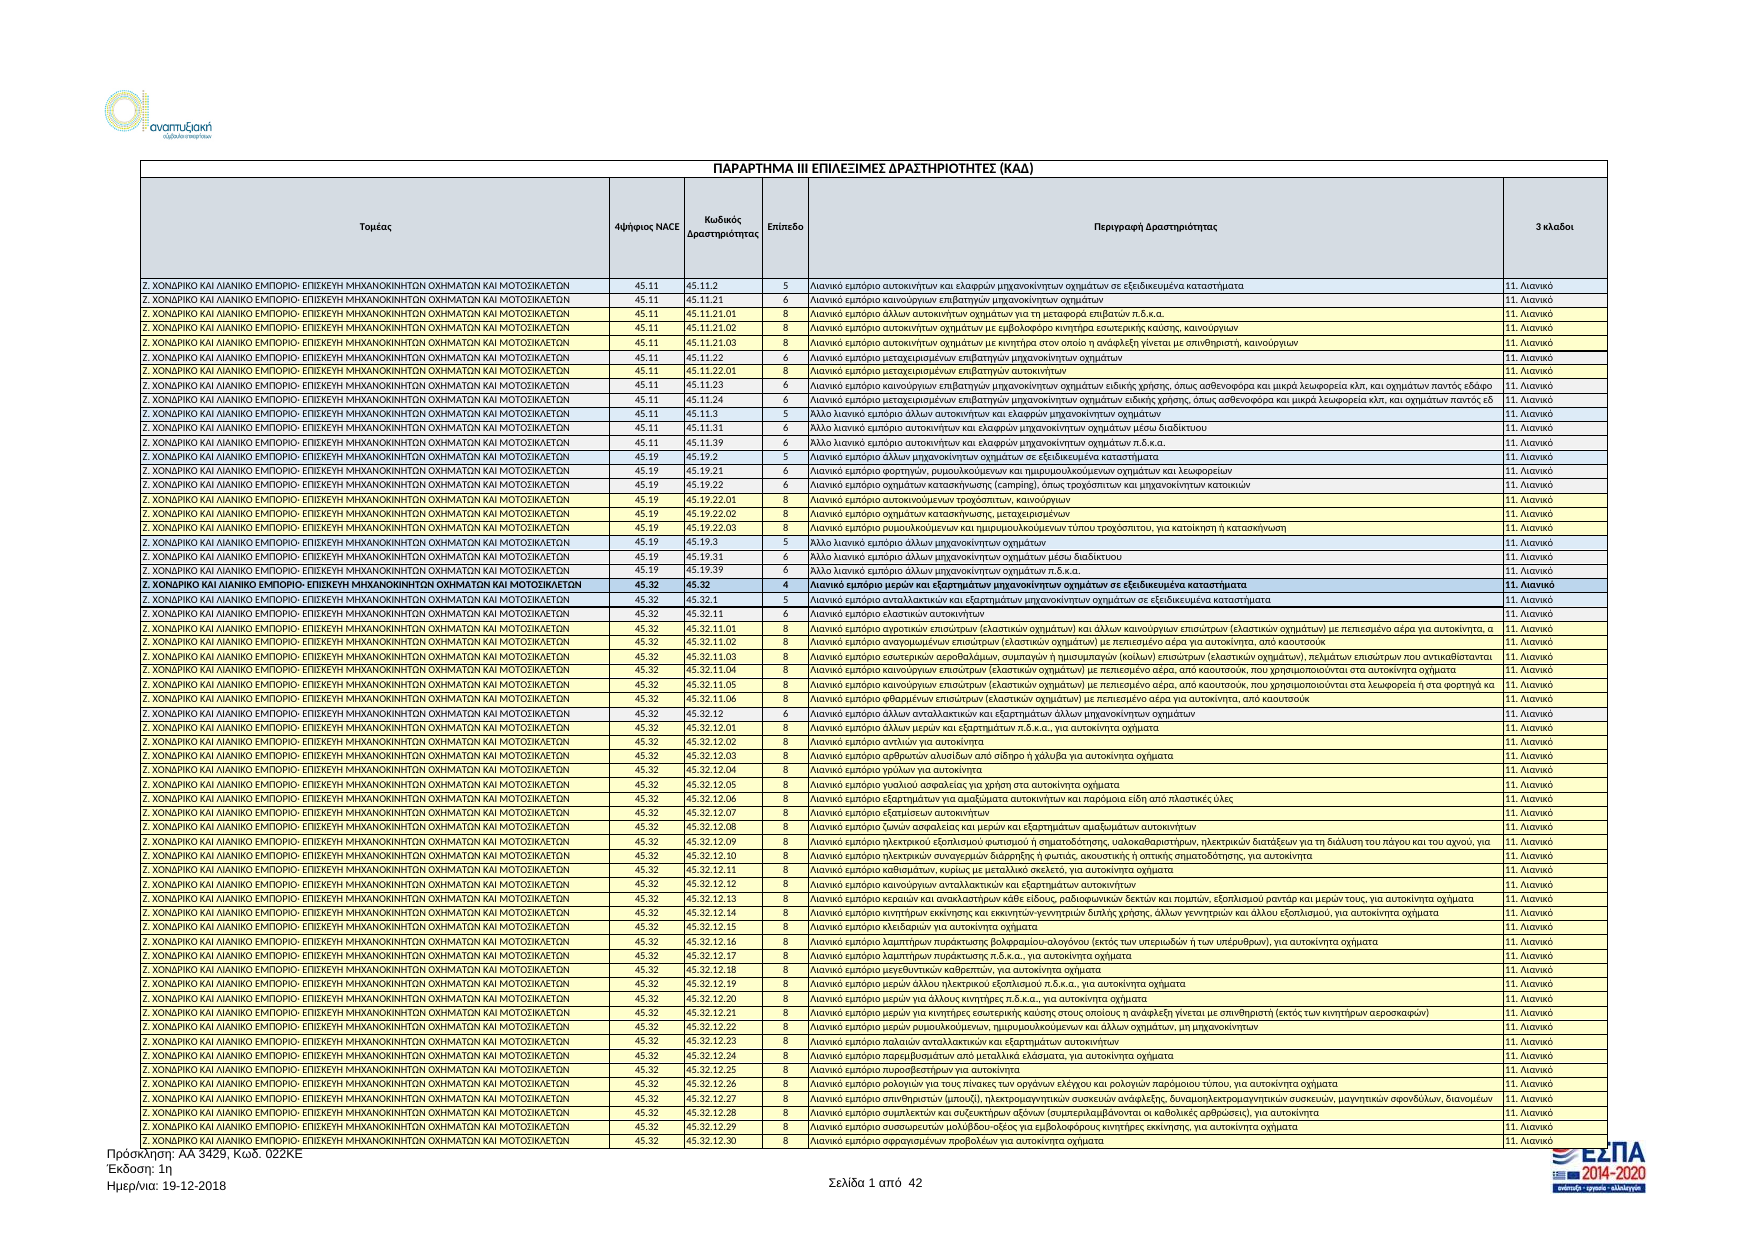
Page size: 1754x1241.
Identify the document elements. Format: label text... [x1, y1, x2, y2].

table_cell 45.32.12.13 [685, 893, 762, 906]
table_cell 11. Λιανικό [1504, 336, 1607, 350]
table_cell 45.11 [610, 336, 684, 350]
table_cell 45.32 [610, 679, 684, 692]
table_cell Ζ. ΧΟΝΔΡΙΚΟ ΚΑΙ ΛΙΑΝΙΚΟ ΕΜΠΟΡΙΟ· ΕΠΙΣΚΕΥΗ ΜΗΧΑΝΟΚΙΝΗΤΩΝ ΟΧΗΜΑΤΩΝ ΚΑΙ ΜΟΤΟΣΙΚΛΕΤΩΝ [141, 394, 609, 407]
table_cell 8 [763, 950, 808, 963]
table_cell 8 [763, 864, 808, 877]
table_cell 45.32 [610, 722, 684, 735]
table_cell 45.32 [610, 1035, 684, 1048]
table_cell Λιανικό εμπόριο μεταχειρισμένων επιβατηγών μηχανοκίνητων οχημάτων ειδικής χρήσης, όπως ασθενοφόρα και μικρά λεωφορεία κλπ, και οχημάτων παντός εδ [809, 394, 1503, 407]
table_cell Ζ. ΧΟΝΔΡΙΚΟ ΚΑΙ ΛΙΑΝΙΚΟ ΕΜΠΟΡΙΟ· ΕΠΙΣΚΕΥΗ ΜΗΧΑΝΟΚΙΝΗΤΩΝ ΟΧΗΜΑΤΩΝ ΚΑΙ ΜΟΤΟΣΙΚΛΕΤΩΝ [141, 1092, 609, 1106]
table_cell 45.32.12.16 [685, 935, 762, 949]
table_cell 11. Λιανικό [1504, 479, 1607, 493]
table_cell 45.19 [610, 494, 684, 507]
table_cell Λιανικό εμπόριο καινούργιων επιβατηγών μηχανοκίνητων οχημάτων ειδικής χρήσης, όπως ασθενοφόρα και μικρά λεωφορεία κλπ, και οχημάτων παντός εδάφο [809, 379, 1503, 393]
table_cell Λιανικό εμπόριο γυαλιού ασφαλείας για χρήση στα αυτοκίνητα οχήματα [809, 778, 1503, 792]
table_cell 45.32.12.05 [685, 778, 762, 792]
table_cell Λιανικό εμπόριο ηλεκτρικών συναγερμών διάρρηξης ή φωτιάς, ακουστικής ή οπτικής σηματοδότησης, για αυτοκίνητα [809, 850, 1503, 863]
table_cell 11. Λιανικό [1504, 522, 1607, 535]
table_cell Ζ. ΧΟΝΔΡΙΚΟ ΚΑΙ ΛΙΑΝΙΚΟ ΕΜΠΟΡΙΟ· ΕΠΙΣΚΕΥΗ ΜΗΧΑΝΟΚΙΝΗΤΩΝ ΟΧΗΜΑΤΩΝ ΚΑΙ ΜΟΤΟΣΙΚΛΕΤΩΝ [141, 1035, 609, 1048]
table_cell 45.32 [610, 622, 684, 635]
table_cell Ζ. ΧΟΝΔΡΙΚΟ ΚΑΙ ΛΙΑΝΙΚΟ ΕΜΠΟΡΙΟ· ΕΠΙΣΚΕΥΗ ΜΗΧΑΝΟΚΙΝΗΤΩΝ ΟΧΗΜΑΤΩΝ ΚΑΙ ΜΟΤΟΣΙΚΛΕΤΩΝ [141, 850, 609, 863]
table_cell 11. Λιανικό [1504, 821, 1607, 834]
table_cell 6 [763, 294, 808, 307]
table_cell Ζ. ΧΟΝΔΡΙΚΟ ΚΑΙ ΛΙΑΝΙΚΟ ΕΜΠΟΡΙΟ· ΕΠΙΣΚΕΥΗ ΜΗΧΑΝΟΚΙΝΗΤΩΝ ΟΧΗΜΑΤΩΝ ΚΑΙ ΜΟΤΟΣΙΚΛΕΤΩΝ [141, 878, 609, 892]
table_cell 45.32.12.30 [685, 1135, 762, 1148]
table_cell 45.32 [610, 750, 684, 763]
table_cell Λιανικό εμπόριο ελαστικών αυτοκινήτων [809, 608, 1503, 621]
table_cell Λιανικό εμπόριο ηλεκτρικού εξοπλισμού φωτισμού ή σηματοδότησης, υαλοκαθαριστήρων, ηλεκτρικών διατάξεων για τη διάλυση του πάγου και του αχνού, για [809, 835, 1503, 849]
table_cell Ζ. ΧΟΝΔΡΙΚΟ ΚΑΙ ΛΙΑΝΙΚΟ ΕΜΠΟΡΙΟ· ΕΠΙΣΚΕΥΗ ΜΗΧΑΝΟΚΙΝΗΤΩΝ ΟΧΗΜΑΤΩΝ ΚΑΙ ΜΟΤΟΣΙΚΛΕΤΩΝ [141, 893, 609, 906]
table_cell Ζ. ΧΟΝΔΡΙΚΟ ΚΑΙ ΛΙΑΝΙΚΟ ΕΜΠΟΡΙΟ· ΕΠΙΣΚΕΥΗ ΜΗΧΑΝΟΚΙΝΗΤΩΝ ΟΧΗΜΑΤΩΝ ΚΑΙ ΜΟΤΟΣΙΚΛΕΤΩΝ [141, 636, 609, 649]
table_cell 11. Λιανικό [1504, 394, 1607, 407]
table_cell 45.32.11 [685, 608, 762, 621]
table_cell 45.19 [610, 522, 684, 535]
table_cell 45.19.22.03 [685, 522, 762, 535]
table_cell Άλλο λιανικό εμπόριο αυτοκινήτων και ελαφρών μηχανοκίνητων οχημάτων μέσω διαδίκτυου [809, 422, 1503, 435]
table_cell 11. Λιανικό [1504, 807, 1607, 820]
table_cell 6 [763, 465, 808, 478]
table_cell 11. Λιανικό [1504, 1064, 1607, 1077]
table_cell 11. Λιανικό [1504, 950, 1607, 963]
table_cell 8 [763, 679, 808, 692]
table_cell 11. Λιανικό [1504, 679, 1607, 692]
table_cell Ζ. ΧΟΝΔΡΙΚΟ ΚΑΙ ΛΙΑΝΙΚΟ ΕΜΠΟΡΙΟ· ΕΠΙΣΚΕΥΗ ΜΗΧΑΝΟΚΙΝΗΤΩΝ ΟΧΗΜΑΤΩΝ ΚΑΙ ΜΟΤΟΣΙΚΛΕΤΩΝ [141, 736, 609, 749]
table_cell 11. Λιανικό [1504, 294, 1607, 307]
table_cell 8 [763, 907, 808, 920]
table_cell 8 [763, 850, 808, 863]
table_cell Ζ. ΧΟΝΔΡΙΚΟ ΚΑΙ ΛΙΑΝΙΚΟ ΕΜΠΟΡΙΟ· ΕΠΙΣΚΕΥΗ ΜΗΧΑΝΟΚΙΝΗΤΩΝ ΟΧΗΜΑΤΩΝ ΚΑΙ ΜΟΤΟΣΙΚΛΕΤΩΝ [141, 693, 609, 707]
table_cell Λιανικό εμπόριο ρολογιών για τους πίνακες των οργάνων ελέγχου και ρολογιών παρόμοιου τύπου, για αυτοκίνητα οχήματα [809, 1078, 1503, 1091]
table_cell 8 [763, 935, 808, 949]
table_cell 8 [763, 1021, 808, 1034]
table_cell Λιανικό εμπόριο φορτηγών, ρυμουλκούμενων και ημιρυμουλκούμενων οχημάτων και λεωφορείων [809, 465, 1503, 478]
table_cell 5 [763, 593, 808, 606]
table_cell 45.32 [610, 992, 684, 1006]
table_cell 45.32 [610, 950, 684, 963]
table_cell Ζ. ΧΟΝΔΡΙΚΟ ΚΑΙ ΛΙΑΝΙΚΟ ΕΜΠΟΡΙΟ· ΕΠΙΣΚΕΥΗ ΜΗΧΑΝΟΚΙΝΗΤΩΝ ΟΧΗΜΑΤΩΝ ΚΑΙ ΜΟΤΟΣΙΚΛΕΤΩΝ [141, 379, 609, 393]
table_cell Ζ. ΧΟΝΔΡΙΚΟ ΚΑΙ ΛΙΑΝΙΚΟ ΕΜΠΟΡΙΟ· ΕΠΙΣΚΕΥΗ ΜΗΧΑΝΟΚΙΝΗΤΩΝ ΟΧΗΜΑΤΩΝ ΚΑΙ ΜΟΤΟΣΙΚΛΕΤΩΝ [141, 422, 609, 435]
table_cell 8 [763, 921, 808, 934]
table_cell 45.11 [610, 322, 684, 335]
table_cell Ζ. ΧΟΝΔΡΙΚΟ ΚΑΙ ΛΙΑΝΙΚΟ ΕΜΠΟΡΙΟ· ΕΠΙΣΚΕΥΗ ΜΗΧΑΝΟΚΙΝΗΤΩΝ ΟΧΗΜΑΤΩΝ ΚΑΙ ΜΟΤΟΣΙΚΛΕΤΩΝ [141, 1078, 609, 1091]
table_cell Λιανικό εμπόριο άλλων αυτοκινήτων οχημάτων για τη μεταφορά επιβατών π.δ.κ.α. [809, 308, 1503, 321]
table_cell Λιανικό εμπόριο κεραιών και ανακλαστήρων κάθε είδους, ραδιοφωνικών δεκτών και πομπών, εξοπλισμού ραντάρ και μερών τους, για αυτοκίνητα οχήματα [809, 893, 1503, 906]
table_cell Ζ. ΧΟΝΔΡΙΚΟ ΚΑΙ ΛΙΑΝΙΚΟ ΕΜΠΟΡΙΟ· ΕΠΙΣΚΕΥΗ ΜΗΧΑΝΟΚΙΝΗΤΩΝ ΟΧΗΜΑΤΩΝ ΚΑΙ ΜΟΤΟΣΙΚΛΕΤΩΝ [141, 650, 609, 663]
table_cell Ζ. ΧΟΝΔΡΙΚΟ ΚΑΙ ΛΙΑΝΙΚΟ ΕΜΠΟΡΙΟ· ΕΠΙΣΚΕΥΗ ΜΗΧΑΝΟΚΙΝΗΤΩΝ ΟΧΗΜΑΤΩΝ ΚΑΙ ΜΟΤΟΣΙΚΛΕΤΩΝ [141, 750, 609, 763]
table_cell Λιανικό εμπόριο καθισμάτων, κυρίως με μεταλλικό σκελετό, για αυτοκίνητα οχήματα [809, 864, 1503, 877]
table_cell Λιανικό εμπόριο μεταχειρισμένων επιβατηγών αυτοκινήτων [809, 365, 1503, 378]
table_cell 45.32.12.17 [685, 950, 762, 963]
table_cell 6 [763, 479, 808, 493]
table_cell 45.11.21.03 [685, 336, 762, 350]
table_cell 45.32 [610, 907, 684, 920]
table_cell 6 [763, 565, 808, 578]
table_cell 5 [763, 279, 808, 293]
table_cell 11. Λιανικό [1504, 1121, 1607, 1134]
table_cell 11. Λιανικό [1504, 835, 1607, 849]
table_cell 11. Λιανικό [1504, 279, 1607, 293]
table_cell 45.11.24 [685, 394, 762, 407]
picture [95, 75, 223, 161]
table_cell Λιανικό εμπόριο μερών ρυμουλκούμενων, ημιρυμουλκούμενων και άλλων οχημάτων, μη μηχανοκίνητων [809, 1021, 1503, 1034]
table_cell 8 [763, 1135, 808, 1148]
table_cell Ζ. ΧΟΝΔΡΙΚΟ ΚΑΙ ΛΙΑΝΙΚΟ ΕΜΠΟΡΙΟ· ΕΠΙΣΚΕΥΗ ΜΗΧΑΝΟΚΙΝΗΤΩΝ ΟΧΗΜΑΤΩΝ ΚΑΙ ΜΟΤΟΣΙΚΛΕΤΩΝ [141, 1021, 609, 1034]
table_cell Λιανικό εμπόριο αντλιών για αυτοκίνητα [809, 736, 1503, 749]
picture [1550, 1140, 1648, 1194]
table_cell 45.11 [610, 351, 684, 364]
table_cell Ζ. ΧΟΝΔΡΙΚΟ ΚΑΙ ΛΙΑΝΙΚΟ ΕΜΠΟΡΙΟ· ΕΠΙΣΚΕΥΗ ΜΗΧΑΝΟΚΙΝΗΤΩΝ ΟΧΗΜΑΤΩΝ ΚΑΙ ΜΟΤΟΣΙΚΛΕΤΩΝ [141, 322, 609, 335]
table_cell Ζ. ΧΟΝΔΡΙΚΟ ΚΑΙ ΛΙΑΝΙΚΟ ΕΜΠΟΡΙΟ· ΕΠΙΣΚΕΥΗ ΜΗΧΑΝΟΚΙΝΗΤΩΝ ΟΧΗΜΑΤΩΝ ΚΑΙ ΜΟΤΟΣΙΚΛΕΤΩΝ [141, 935, 609, 949]
table_cell Ζ. ΧΟΝΔΡΙΚΟ ΚΑΙ ΛΙΑΝΙΚΟ ΕΜΠΟΡΙΟ· ΕΠΙΣΚΕΥΗ ΜΗΧΑΝΟΚΙΝΗΤΩΝ ΟΧΗΜΑΤΩΝ ΚΑΙ ΜΟΤΟΣΙΚΛΕΤΩΝ [141, 821, 609, 834]
table_cell 11. Λιανικό [1504, 764, 1607, 777]
table_cell 45.32.12.15 [685, 921, 762, 934]
table_cell 45.19.22.01 [685, 494, 762, 507]
table_cell Ζ. ΧΟΝΔΡΙΚΟ ΚΑΙ ΛΙΑΝΙΚΟ ΕΜΠΟΡΙΟ· ΕΠΙΣΚΕΥΗ ΜΗΧΑΝΟΚΙΝΗΤΩΝ ΟΧΗΜΑΤΩΝ ΚΑΙ ΜΟΤΟΣΙΚΛΕΤΩΝ [141, 950, 609, 963]
table_cell 45.11 [610, 422, 684, 435]
table_cell 8 [763, 693, 808, 707]
table_cell 45.11.22 [685, 351, 762, 364]
table_cell 11. Λιανικό [1504, 850, 1607, 863]
table_cell 45.32.11.01 [685, 622, 762, 635]
table_cell Ζ. ΧΟΝΔΡΙΚΟ ΚΑΙ ΛΙΑΝΙΚΟ ΕΜΠΟΡΙΟ· ΕΠΙΣΚΕΥΗ ΜΗΧΑΝΟΚΙΝΗΤΩΝ ΟΧΗΜΑΤΩΝ ΚΑΙ ΜΟΤΟΣΙΚΛΕΤΩΝ [141, 336, 609, 350]
table_cell 45.32 [610, 835, 684, 849]
table_cell 45.19 [610, 508, 684, 521]
table_cell 11. Λιανικό [1504, 608, 1607, 621]
table_cell 4ψήφιος NACE [610, 178, 684, 278]
table_cell 45.32 [610, 1121, 684, 1134]
table_cell Ζ. ΧΟΝΔΡΙΚΟ ΚΑΙ ΛΙΑΝΙΚΟ ΕΜΠΟΡΙΟ· ΕΠΙΣΚΕΥΗ ΜΗΧΑΝΟΚΙΝΗΤΩΝ ΟΧΗΜΑΤΩΝ ΚΑΙ ΜΟΤΟΣΙΚΛΕΤΩΝ [141, 408, 609, 421]
table_cell Λιανικό εμπόριο εσωτερικών αεροθαλάμων, συμπαγών ή ημισυμπαγών (κοίλων) επισώτρων (ελαστικών οχημάτων), πελμάτων επισώτρων που αντικαθίστανται [809, 650, 1503, 663]
table_cell Ζ. ΧΟΝΔΡΙΚΟ ΚΑΙ ΛΙΑΝΙΚΟ ΕΜΠΟΡΙΟ· ΕΠΙΣΚΕΥΗ ΜΗΧΑΝΟΚΙΝΗΤΩΝ ΟΧΗΜΑΤΩΝ ΚΑΙ ΜΟΤΟΣΙΚΛΕΤΩΝ [141, 1135, 609, 1148]
table_cell Ζ. ΧΟΝΔΡΙΚΟ ΚΑΙ ΛΙΑΝΙΚΟ ΕΜΠΟΡΙΟ· ΕΠΙΣΚΕΥΗ ΜΗΧΑΝΟΚΙΝΗΤΩΝ ΟΧΗΜΑΤΩΝ ΚΑΙ ΜΟΤΟΣΙΚΛΕΤΩΝ [141, 565, 609, 578]
table_cell 45.11.21.01 [685, 308, 762, 321]
table_cell Ζ. ΧΟΝΔΡΙΚΟ ΚΑΙ ΛΙΑΝΙΚΟ ΕΜΠΟΡΙΟ· ΕΠΙΣΚΕΥΗ ΜΗΧΑΝΟΚΙΝΗΤΩΝ ΟΧΗΜΑΤΩΝ ΚΑΙ ΜΟΤΟΣΙΚΛΕΤΩΝ [141, 992, 609, 1006]
table_cell 45.11.31 [685, 422, 762, 435]
table_cell Άλλο λιανικό εμπόριο άλλων αυτοκινήτων και ελαφρών μηχανοκίνητων οχημάτων [809, 408, 1503, 421]
table_cell 5 [763, 536, 808, 549]
table_cell Ζ. ΧΟΝΔΡΙΚΟ ΚΑΙ ΛΙΑΝΙΚΟ ΕΜΠΟΡΙΟ· ΕΠΙΣΚΕΥΗ ΜΗΧΑΝΟΚΙΝΗΤΩΝ ΟΧΗΜΑΤΩΝ ΚΑΙ ΜΟΤΟΣΙΚΛΕΤΩΝ [141, 921, 609, 934]
table_cell 11. Λιανικό [1504, 978, 1607, 991]
table_cell 8 [763, 636, 808, 649]
table_cell 11. Λιανικό [1504, 322, 1607, 335]
table_cell 45.32.12.18 [685, 964, 762, 977]
table_cell 45.32 [610, 778, 684, 792]
table_cell 45.32.12.04 [685, 764, 762, 777]
table_cell 8 [763, 622, 808, 635]
table_cell Λιανικό εμπόριο μερών άλλου ηλεκτρικού εξοπλισμού π.δ.κ.α., για αυτοκίνητα οχήματα [809, 978, 1503, 991]
table_cell Άλλο λιανικό εμπόριο αυτοκινήτων και ελαφρών μηχανοκίνητων οχημάτων π.δ.κ.α. [809, 436, 1503, 449]
table_cell Κωδικός Δραστηριότητας [685, 178, 762, 278]
table_cell Λιανικό εμπόριο αυτοκινούμενων τροχόσπιτων, καινούργιων [809, 494, 1503, 507]
table_cell Λιανικό εμπόριο αυτοκινήτων οχημάτων με εμβολοφόρο κινητήρα εσωτερικής καύσης, καινούργιων [809, 322, 1503, 335]
table_cell 45.32.12.06 [685, 793, 762, 806]
table_cell Ζ. ΧΟΝΔΡΙΚΟ ΚΑΙ ΛΙΑΝΙΚΟ ΕΜΠΟΡΙΟ· ΕΠΙΣΚΕΥΗ ΜΗΧΑΝΟΚΙΝΗΤΩΝ ΟΧΗΜΑΤΩΝ ΚΑΙ ΜΟΤΟΣΙΚΛΕΤΩΝ [141, 465, 609, 478]
table_cell Λιανικό εμπόριο λαμπτήρων πυράκτωσης βολφραμίου-αλογόνου (εκτός των υπεριωδών ή των υπέρυθρων), για αυτοκίνητα οχήματα [809, 935, 1503, 949]
table_cell Ζ. ΧΟΝΔΡΙΚΟ ΚΑΙ ΛΙΑΝΙΚΟ ΕΜΠΟΡΙΟ· ΕΠΙΣΚΕΥΗ ΜΗΧΑΝΟΚΙΝΗΤΩΝ ΟΧΗΜΑΤΩΝ ΚΑΙ ΜΟΤΟΣΙΚΛΕΤΩΝ [141, 807, 609, 820]
table_cell 11. Λιανικό [1504, 921, 1607, 934]
table_cell 45.32.12.25 [685, 1064, 762, 1077]
table_cell Λιανικό εμπόριο αυτοκινήτων και ελαφρών μηχανοκίνητων οχημάτων σε εξειδικευμένα καταστήματα [809, 279, 1503, 293]
table_cell 8 [763, 722, 808, 735]
table_cell 45.32 [610, 935, 684, 949]
table_cell 45.32.1 [685, 593, 762, 606]
table_cell Λιανικό εμπόριο μερών για άλλους κινητήρες π.δ.κ.α., για αυτοκίνητα οχήματα [809, 992, 1503, 1006]
table_cell 11. Λιανικό [1504, 793, 1607, 806]
table_cell Λιανικό εμπόριο καινούργιων επιβατηγών μηχανοκίνητων οχημάτων [809, 294, 1503, 307]
table_cell 45.32 [610, 850, 684, 863]
table_cell 45.11 [610, 365, 684, 378]
table_cell 45.11 [610, 436, 684, 449]
table_cell 45.32.12.02 [685, 736, 762, 749]
table_cell 45.19 [610, 565, 684, 578]
table_cell 5 [763, 408, 808, 421]
table_cell Λιανικό εμπόριο φθαρμένων επισώτρων (ελαστικών οχημάτων) με πεπιεσμένο αέρα για αυτοκίνητα, από καουτσούκ [809, 693, 1503, 707]
table_cell Ζ. ΧΟΝΔΡΙΚΟ ΚΑΙ ΛΙΑΝΙΚΟ ΕΜΠΟΡΙΟ· ΕΠΙΣΚΕΥΗ ΜΗΧΑΝΟΚΙΝΗΤΩΝ ΟΧΗΜΑΤΩΝ ΚΑΙ ΜΟΤΟΣΙΚΛΕΤΩΝ [141, 308, 609, 321]
table_cell 45.11 [610, 379, 684, 393]
table_cell 8 [763, 1064, 808, 1077]
table_cell 45.32 [610, 1078, 684, 1091]
table_cell Ζ. ΧΟΝΔΡΙΚΟ ΚΑΙ ΛΙΑΝΙΚΟ ΕΜΠΟΡΙΟ· ΕΠΙΣΚΕΥΗ ΜΗΧΑΝΟΚΙΝΗΤΩΝ ΟΧΗΜΑΤΩΝ ΚΑΙ ΜΟΤΟΣΙΚΛΕΤΩΝ [141, 593, 609, 606]
table_cell 45.19.3 [685, 536, 762, 549]
table_cell Ζ. ΧΟΝΔΡΙΚΟ ΚΑΙ ΛΙΑΝΙΚΟ ΕΜΠΟΡΙΟ· ΕΠΙΣΚΕΥΗ ΜΗΧΑΝΟΚΙΝΗΤΩΝ ΟΧΗΜΑΤΩΝ ΚΑΙ ΜΟΤΟΣΙΚΛΕΤΩΝ [141, 436, 609, 449]
table_cell 45.32.12.11 [685, 864, 762, 877]
table_cell 8 [763, 1121, 808, 1134]
table_cell Λιανικό εμπόριο μερών και εξαρτημάτων μηχανοκίνητων οχημάτων σε εξειδικευμένα καταστήματα [809, 579, 1503, 592]
table_cell 6 [763, 379, 808, 393]
table_cell 11. Λιανικό [1504, 1135, 1607, 1148]
table_cell 45.32 [610, 793, 684, 806]
table_cell 11. Λιανικό [1504, 494, 1607, 507]
table_cell 45.32 [610, 964, 684, 977]
table_cell 11. Λιανικό [1504, 508, 1607, 521]
table_cell 8 [763, 835, 808, 849]
table_cell 8 [763, 1092, 808, 1106]
table_cell 45.11 [610, 308, 684, 321]
table_cell 45.32.12.03 [685, 750, 762, 763]
table_cell 8 [763, 650, 808, 663]
table_cell Ζ. ΧΟΝΔΡΙΚΟ ΚΑΙ ΛΙΑΝΙΚΟ ΕΜΠΟΡΙΟ· ΕΠΙΣΚΕΥΗ ΜΗΧΑΝΟΚΙΝΗΤΩΝ ΟΧΗΜΑΤΩΝ ΚΑΙ ΜΟΤΟΣΙΚΛΕΤΩΝ [141, 622, 609, 635]
table_cell 45.19.22 [685, 479, 762, 493]
table_cell Λιανικό εμπόριο σφραγισμένων προβολέων για αυτοκίνητα οχήματα [809, 1135, 1503, 1148]
table_cell 11. Λιανικό [1504, 593, 1607, 606]
table_cell 45.32.12.10 [685, 850, 762, 863]
table_cell 45.19 [610, 465, 684, 478]
table_cell Λιανικό εμπόριο αναγομωμένων επισώτρων (ελαστικών οχημάτων) με πεπιεσμένο αέρα για αυτοκίνητα, από καουτσούκ [809, 636, 1503, 649]
table_cell Λιανικό εμπόριο κινητήρων εκκίνησης και εκκινητών-γεννητριών διπλής χρήσης, άλλων γεννητριών και άλλου εξοπλισμού, για αυτοκίνητα οχήματα [809, 907, 1503, 920]
table_cell Ζ. ΧΟΝΔΡΙΚΟ ΚΑΙ ΛΙΑΝΙΚΟ ΕΜΠΟΡΙΟ· ΕΠΙΣΚΕΥΗ ΜΗΧΑΝΟΚΙΝΗΤΩΝ ΟΧΗΜΑΤΩΝ ΚΑΙ ΜΟΤΟΣΙΚΛΕΤΩΝ [141, 964, 609, 977]
table_cell 45.19 [610, 536, 684, 549]
table_cell 11. Λιανικό [1504, 693, 1607, 707]
table_cell 11. Λιανικό [1504, 1021, 1607, 1034]
table_cell 11. Λιανικό [1504, 964, 1607, 977]
table_cell Λιανικό εμπόριο άλλων ανταλλακτικών και εξαρτημάτων άλλων μηχανοκίνητων οχημάτων [809, 708, 1503, 721]
table_cell Λιανικό εμπόριο εξαρτημάτων για αμαξώματα αυτοκινήτων και παρόμοια είδη από πλαστικές ύλες [809, 793, 1503, 806]
table_cell 45.32 [610, 864, 684, 877]
table_cell 11. Λιανικό [1504, 750, 1607, 763]
table_cell 45.32.12.14 [685, 907, 762, 920]
table_cell Ζ. ΧΟΝΔΡΙΚΟ ΚΑΙ ΛΙΑΝΙΚΟ ΕΜΠΟΡΙΟ· ΕΠΙΣΚΕΥΗ ΜΗΧΑΝΟΚΙΝΗΤΩΝ ΟΧΗΜΑΤΩΝ ΚΑΙ ΜΟΤΟΣΙΚΛΕΤΩΝ [141, 522, 609, 535]
table_cell 45.19.21 [685, 465, 762, 478]
table_cell Ζ. ΧΟΝΔΡΙΚΟ ΚΑΙ ΛΙΑΝΙΚΟ ΕΜΠΟΡΙΟ· ΕΠΙΣΚΕΥΗ ΜΗΧΑΝΟΚΙΝΗΤΩΝ ΟΧΗΜΑΤΩΝ ΚΑΙ ΜΟΤΟΣΙΚΛΕΤΩΝ [141, 978, 609, 991]
table_cell Λιανικό εμπόριο αυτοκινήτων οχημάτων με κινητήρα στον οποίο η ανάφλεξη γίνεται με σπινθηριστή, καινούργιων [809, 336, 1503, 350]
table_cell 11. Λιανικό [1504, 650, 1607, 663]
table_header ΠΑΡΑΡΤΗΜΑ ΙΙΙ ΕΠΙΛΕΞΙΜΕΣ ΔΡΑΣΤΗΡΙΟΤΗΤΕΣ (ΚΑΔ) [141, 161, 1607, 177]
table_cell Ζ. ΧΟΝΔΡΙΚΟ ΚΑΙ ΛΙΑΝΙΚΟ ΕΜΠΟΡΙΟ· ΕΠΙΣΚΕΥΗ ΜΗΧΑΝΟΚΙΝΗΤΩΝ ΟΧΗΜΑΤΩΝ ΚΑΙ ΜΟΤΟΣΙΚΛΕΤΩΝ [141, 365, 609, 378]
table_cell Ζ. ΧΟΝΔΡΙΚΟ ΚΑΙ ΛΙΑΝΙΚΟ ΕΜΠΟΡΙΟ· ΕΠΙΣΚΕΥΗ ΜΗΧΑΝΟΚΙΝΗΤΩΝ ΟΧΗΜΑΤΩΝ ΚΑΙ ΜΟΤΟΣΙΚΛΕΤΩΝ [141, 764, 609, 777]
table_cell Περιγραφή Δραστηριότητας [809, 178, 1503, 278]
table_cell 8 [763, 793, 808, 806]
table_cell 45.32.12.26 [685, 1078, 762, 1091]
table_cell 11. Λιανικό [1504, 536, 1607, 549]
table_cell Λιανικό εμπόριο συσσωρευτών μολύβδου-οξέος για εμβολοφόρους κινητήρες εκκίνησης, για αυτοκίνητα οχήματα [809, 1121, 1503, 1134]
table_cell Ζ. ΧΟΝΔΡΙΚΟ ΚΑΙ ΛΙΑΝΙΚΟ ΕΜΠΟΡΙΟ· ΕΠΙΣΚΕΥΗ ΜΗΧΑΝΟΚΙΝΗΤΩΝ ΟΧΗΜΑΤΩΝ ΚΑΙ ΜΟΤΟΣΙΚΛΕΤΩΝ [141, 708, 609, 721]
table_cell 45.11.3 [685, 408, 762, 421]
table_cell Ζ. ΧΟΝΔΡΙΚΟ ΚΑΙ ΛΙΑΝΙΚΟ ΕΜΠΟΡΙΟ· ΕΠΙΣΚΕΥΗ ΜΗΧΑΝΟΚΙΝΗΤΩΝ ΟΧΗΜΑΤΩΝ ΚΑΙ ΜΟΤΟΣΙΚΛΕΤΩΝ [141, 793, 609, 806]
table_cell 8 [763, 736, 808, 749]
table_cell 45.32.12.20 [685, 992, 762, 1006]
table_cell 11. Λιανικό [1504, 1092, 1607, 1106]
table_cell Ζ. ΧΟΝΔΡΙΚΟ ΚΑΙ ΛΙΑΝΙΚΟ ΕΜΠΟΡΙΟ· ΕΠΙΣΚΕΥΗ ΜΗΧΑΝΟΚΙΝΗΤΩΝ ΟΧΗΜΑΤΩΝ ΚΑΙ ΜΟΤΟΣΙΚΛΕΤΩΝ [141, 1064, 609, 1077]
table_cell Λιανικό εμπόριο ζωνών ασφαλείας και μερών και εξαρτημάτων αμαξωμάτων αυτοκινήτων [809, 821, 1503, 834]
table_cell 8 [763, 336, 808, 350]
table_cell 8 [763, 992, 808, 1006]
table_cell 45.32 [610, 921, 684, 934]
table_cell 8 [763, 893, 808, 906]
table_cell 8 [763, 494, 808, 507]
table_cell 45.32 [610, 650, 684, 663]
table_cell Λιανικό εμπόριο εξατμίσεων αυτοκινήτων [809, 807, 1503, 820]
table_cell 45.32.12.22 [685, 1021, 762, 1034]
table_cell 11. Λιανικό [1504, 622, 1607, 635]
table_cell 11. Λιανικό [1504, 636, 1607, 649]
table_cell 45.19.22.02 [685, 508, 762, 521]
table_cell 11. Λιανικό [1504, 893, 1607, 906]
table_cell 45.19 [610, 479, 684, 493]
table_cell 45.32.11.02 [685, 636, 762, 649]
table_cell 45.32.12.19 [685, 978, 762, 991]
table_cell Ζ. ΧΟΝΔΡΙΚΟ ΚΑΙ ΛΙΑΝΙΚΟ ΕΜΠΟΡΙΟ· ΕΠΙΣΚΕΥΗ ΜΗΧΑΝΟΚΙΝΗΤΩΝ ΟΧΗΜΑΤΩΝ ΚΑΙ ΜΟΤΟΣΙΚΛΕΤΩΝ [141, 294, 609, 307]
table_cell 45.32 [610, 821, 684, 834]
table_cell Ζ. ΧΟΝΔΡΙΚΟ ΚΑΙ ΛΙΑΝΙΚΟ ΕΜΠΟΡΙΟ· ΕΠΙΣΚΕΥΗ ΜΗΧΑΝΟΚΙΝΗΤΩΝ ΟΧΗΜΑΤΩΝ ΚΑΙ ΜΟΤΟΣΙΚΛΕΤΩΝ [141, 608, 609, 621]
table_cell 45.19.2 [685, 451, 762, 464]
table_cell 11. Λιανικό [1504, 451, 1607, 464]
table_cell 45.32.12 [685, 708, 762, 721]
table_cell 45.32 [610, 807, 684, 820]
table_cell Ζ. ΧΟΝΔΡΙΚΟ ΚΑΙ ΛΙΑΝΙΚΟ ΕΜΠΟΡΙΟ· ΕΠΙΣΚΕΥΗ ΜΗΧΑΝΟΚΙΝΗΤΩΝ ΟΧΗΜΑΤΩΝ ΚΑΙ ΜΟΤΟΣΙΚΛΕΤΩΝ [141, 778, 609, 792]
table_cell Λιανικό εμπόριο οχημάτων κατασκήνωσης, μεταχειρισμένων [809, 508, 1503, 521]
table_cell Λιανικό εμπόριο καινούργιων επισώτρων (ελαστικών οχημάτων) με πεπιεσμένο αέρα, από καουτσούκ, που χρησιμοποιούνται στα λεωφορεία ή στα φορτηγά κα [809, 679, 1503, 692]
table_cell 45.32.12.29 [685, 1121, 762, 1134]
table_cell 45.11.21 [685, 294, 762, 307]
table_cell Λιανικό εμπόριο οχημάτων κατασκήνωσης (camping), όπως τροχόσπιτων και μηχανοκίνητων κατοικιών [809, 479, 1503, 493]
table_cell 8 [763, 821, 808, 834]
table_cell Επίπεδο [763, 178, 808, 278]
table_cell 45.32 [610, 1092, 684, 1106]
table_cell 45.32.11.05 [685, 679, 762, 692]
table_cell Λιανικό εμπόριο πυροσβεστήρων για αυτοκίνητα [809, 1064, 1503, 1077]
table_cell 45.32.12.27 [685, 1092, 762, 1106]
table_cell Λιανικό εμπόριο μεγεθυντικών καθρεπτών, για αυτοκίνητα οχήματα [809, 964, 1503, 977]
table_cell 45.32 [610, 1021, 684, 1034]
table_cell 45.32 [610, 1064, 684, 1077]
table_cell 45.32 [610, 593, 684, 606]
table_cell 11. Λιανικό [1504, 565, 1607, 578]
table_cell Τομέας [141, 178, 609, 278]
table_cell 45.32 [610, 693, 684, 707]
table_cell 45.19.39 [685, 565, 762, 578]
table_cell 8 [763, 978, 808, 991]
table_cell 45.32 [610, 893, 684, 906]
table_cell 45.32.11.03 [685, 650, 762, 663]
table_cell 4 [763, 579, 808, 592]
table_cell Ζ. ΧΟΝΔΡΙΚΟ ΚΑΙ ΛΙΑΝΙΚΟ ΕΜΠΟΡΙΟ· ΕΠΙΣΚΕΥΗ ΜΗΧΑΝΟΚΙΝΗΤΩΝ ΟΧΗΜΑΤΩΝ ΚΑΙ ΜΟΤΟΣΙΚΛΕΤΩΝ [141, 494, 609, 507]
table_cell 11. Λιανικό [1504, 1078, 1607, 1091]
table_cell 45.11 [610, 408, 684, 421]
table_cell 8 [763, 1078, 808, 1091]
table_cell 6 [763, 436, 808, 449]
table_cell 6 [763, 608, 808, 621]
table_cell 11. Λιανικό [1504, 722, 1607, 735]
table_cell 45.11.21.02 [685, 322, 762, 335]
table_cell Ζ. ΧΟΝΔΡΙΚΟ ΚΑΙ ΛΙΑΝΙΚΟ ΕΜΠΟΡΙΟ· ΕΠΙΣΚΕΥΗ ΜΗΧΑΝΟΚΙΝΗΤΩΝ ΟΧΗΜΑΤΩΝ ΚΑΙ ΜΟΤΟΣΙΚΛΕΤΩΝ [141, 1121, 609, 1134]
table_cell 11. Λιανικό [1504, 992, 1607, 1006]
table_cell 11. Λιανικό [1504, 907, 1607, 920]
table_cell Λιανικό εμπόριο καινούργιων ανταλλακτικών και εξαρτημάτων αυτοκινήτων [809, 878, 1503, 892]
table_cell 3 κλαδοι [1504, 178, 1607, 278]
table_cell 11. Λιανικό [1504, 579, 1607, 592]
table_cell Άλλο λιανικό εμπόριο άλλων μηχανοκίνητων οχημάτων [809, 536, 1503, 549]
table_cell 45.11.22.01 [685, 365, 762, 378]
table_cell 45.11.23 [685, 379, 762, 393]
table_cell Λιανικό εμπόριο αγροτικών επισώτρων (ελαστικών οχημάτων) και άλλων καινούργιων επισώτρων (ελαστικών οχημάτων) με πεπιεσμένο αέρα για αυτοκίνητα, α [809, 622, 1503, 635]
table_cell Ζ. ΧΟΝΔΡΙΚΟ ΚΑΙ ΛΙΑΝΙΚΟ ΕΜΠΟΡΙΟ· ΕΠΙΣΚΕΥΗ ΜΗΧΑΝΟΚΙΝΗΤΩΝ ΟΧΗΜΑΤΩΝ ΚΑΙ ΜΟΤΟΣΙΚΛΕΤΩΝ [141, 279, 609, 293]
table_cell 45.32.12.08 [685, 821, 762, 834]
table_cell 8 [763, 508, 808, 521]
table_cell Λιανικό εμπόριο ρυμουλκούμενων και ημιρυμουλκούμενων τύπου τροχόσπιτου, για κατοίκηση ή κατασκήνωση [809, 522, 1503, 535]
table_cell 11. Λιανικό [1504, 1035, 1607, 1048]
table_cell 11. Λιανικό [1504, 365, 1607, 378]
table_cell Ζ. ΧΟΝΔΡΙΚΟ ΚΑΙ ΛΙΑΝΙΚΟ ΕΜΠΟΡΙΟ· ΕΠΙΣΚΕΥΗ ΜΗΧΑΝΟΚΙΝΗΤΩΝ ΟΧΗΜΑΤΩΝ ΚΑΙ ΜΟΤΟΣΙΚΛΕΤΩΝ [141, 579, 609, 592]
table_cell Λιανικό εμπόριο λαμπτήρων πυράκτωσης π.δ.κ.α., για αυτοκίνητα οχήματα [809, 950, 1503, 963]
table_cell 45.32 [610, 608, 684, 621]
table_cell Λιανικό εμπόριο άλλων μερών και εξαρτημάτων π.δ.κ.α., για αυτοκίνητα οχήματα [809, 722, 1503, 735]
table_cell 8 [763, 778, 808, 792]
table_cell 11. Λιανικό [1504, 878, 1607, 892]
table_cell 8 [763, 764, 808, 777]
table_cell 45.32 [610, 579, 684, 592]
table_cell Ζ. ΧΟΝΔΡΙΚΟ ΚΑΙ ΛΙΑΝΙΚΟ ΕΜΠΟΡΙΟ· ΕΠΙΣΚΕΥΗ ΜΗΧΑΝΟΚΙΝΗΤΩΝ ΟΧΗΜΑΤΩΝ ΚΑΙ ΜΟΤΟΣΙΚΛΕΤΩΝ [141, 479, 609, 493]
table_cell Ζ. ΧΟΝΔΡΙΚΟ ΚΑΙ ΛΙΑΝΙΚΟ ΕΜΠΟΡΙΟ· ΕΠΙΣΚΕΥΗ ΜΗΧΑΝΟΚΙΝΗΤΩΝ ΟΧΗΜΑΤΩΝ ΚΑΙ ΜΟΤΟΣΙΚΛΕΤΩΝ [141, 907, 609, 920]
table_cell 11. Λιανικό [1504, 422, 1607, 435]
table_cell 11. Λιανικό [1504, 465, 1607, 478]
table_cell 45.11.39 [685, 436, 762, 449]
table_cell 6 [763, 394, 808, 407]
table_cell 8 [763, 1035, 808, 1048]
table_cell Ζ. ΧΟΝΔΡΙΚΟ ΚΑΙ ΛΙΑΝΙΚΟ ΕΜΠΟΡΙΟ· ΕΠΙΣΚΕΥΗ ΜΗΧΑΝΟΚΙΝΗΤΩΝ ΟΧΗΜΑΤΩΝ ΚΑΙ ΜΟΤΟΣΙΚΛΕΤΩΝ [141, 722, 609, 735]
table_cell Ζ. ΧΟΝΔΡΙΚΟ ΚΑΙ ΛΙΑΝΙΚΟ ΕΜΠΟΡΙΟ· ΕΠΙΣΚΕΥΗ ΜΗΧΑΝΟΚΙΝΗΤΩΝ ΟΧΗΜΑΤΩΝ ΚΑΙ ΜΟΤΟΣΙΚΛΕΤΩΝ [141, 835, 609, 849]
table_cell Λιανικό εμπόριο σπινθηριστών (μπουζί), ηλεκτρομαγνητικών συσκευών ανάφλεξης, δυναμοηλεκτρομαγνητικών συσκευών, μαγνητικών σφονδύλων, διανομέων [809, 1092, 1503, 1106]
table_cell Λιανικό εμπόριο άλλων μηχανοκίνητων οχημάτων σε εξειδικευμένα καταστήματα [809, 451, 1503, 464]
table_cell 11. Λιανικό [1504, 708, 1607, 721]
table_cell Λιανικό εμπόριο αρθρωτών αλυσίδων από σίδηρο ή χάλυβα για αυτοκίνητα οχήματα [809, 750, 1503, 763]
table_cell 45.19 [610, 451, 684, 464]
table_cell 11. Λιανικό [1504, 308, 1607, 321]
table_cell 45.32.12.12 [685, 878, 762, 892]
table_cell 8 [763, 878, 808, 892]
table_cell 6 [763, 351, 808, 364]
table_cell 45.32 [610, 636, 684, 649]
table_cell Λιανικό εμπόριο κλειδαριών για αυτοκίνητα οχήματα [809, 921, 1503, 934]
table_cell 6 [763, 422, 808, 435]
table_cell 45.32 [610, 708, 684, 721]
table_cell 45.32.12.23 [685, 1035, 762, 1048]
table_cell Ζ. ΧΟΝΔΡΙΚΟ ΚΑΙ ΛΙΑΝΙΚΟ ΕΜΠΟΡΙΟ· ΕΠΙΣΚΕΥΗ ΜΗΧΑΝΟΚΙΝΗΤΩΝ ΟΧΗΜΑΤΩΝ ΚΑΙ ΜΟΤΟΣΙΚΛΕΤΩΝ [141, 536, 609, 549]
table_cell 8 [763, 322, 808, 335]
table_cell 11. Λιανικό [1504, 778, 1607, 792]
table_cell 11. Λιανικό [1504, 935, 1607, 949]
table_cell 8 [763, 807, 808, 820]
table_cell Λιανικό εμπόριο παλαιών ανταλλακτικών και εξαρτημάτων αυτοκινήτων [809, 1035, 1503, 1048]
table_cell 8 [763, 750, 808, 763]
table_cell 45.32 [610, 736, 684, 749]
table_cell 45.11.2 [685, 279, 762, 293]
table_cell 8 [763, 308, 808, 321]
table_cell 45.32 [610, 978, 684, 991]
table_cell Λιανικό εμπόριο ανταλλακτικών και εξαρτημάτων μηχανοκίνητων οχημάτων σε εξειδικευμένα καταστήματα [809, 593, 1503, 606]
table_cell Ζ. ΧΟΝΔΡΙΚΟ ΚΑΙ ΛΙΑΝΙΚΟ ΕΜΠΟΡΙΟ· ΕΠΙΣΚΕΥΗ ΜΗΧΑΝΟΚΙΝΗΤΩΝ ΟΧΗΜΑΤΩΝ ΚΑΙ ΜΟΤΟΣΙΚΛΕΤΩΝ [141, 679, 609, 692]
table_cell 11. Λιανικό [1504, 408, 1607, 421]
table_cell 45.32 [610, 764, 684, 777]
table_cell 45.32.12.01 [685, 722, 762, 735]
table_cell 45.32 [610, 1135, 684, 1148]
table_cell Ζ. ΧΟΝΔΡΙΚΟ ΚΑΙ ΛΙΑΝΙΚΟ ΕΜΠΟΡΙΟ· ΕΠΙΣΚΕΥΗ ΜΗΧΑΝΟΚΙΝΗΤΩΝ ΟΧΗΜΑΤΩΝ ΚΑΙ ΜΟΤΟΣΙΚΛΕΤΩΝ [141, 864, 609, 877]
table_cell 8 [763, 522, 808, 535]
table_cell 45.32 [685, 579, 762, 592]
table_cell Ζ. ΧΟΝΔΡΙΚΟ ΚΑΙ ΛΙΑΝΙΚΟ ΕΜΠΟΡΙΟ· ΕΠΙΣΚΕΥΗ ΜΗΧΑΝΟΚΙΝΗΤΩΝ ΟΧΗΜΑΤΩΝ ΚΑΙ ΜΟΤΟΣΙΚΛΕΤΩΝ [141, 451, 609, 464]
table_cell Λιανικό εμπόριο γρύλων για αυτοκίνητα [809, 764, 1503, 777]
table_cell 8 [763, 365, 808, 378]
table_cell Άλλο λιανικό εμπόριο άλλων μηχανοκίνητων οχημάτων π.δ.κ.α. [809, 565, 1503, 578]
table_cell 6 [763, 708, 808, 721]
table_cell 11. Λιανικό [1504, 736, 1607, 749]
table_cell 5 [763, 451, 808, 464]
table_cell Ζ. ΧΟΝΔΡΙΚΟ ΚΑΙ ΛΙΑΝΙΚΟ ΕΜΠΟΡΙΟ· ΕΠΙΣΚΕΥΗ ΜΗΧΑΝΟΚΙΝΗΤΩΝ ΟΧΗΜΑΤΩΝ ΚΑΙ ΜΟΤΟΣΙΚΛΕΤΩΝ [141, 508, 609, 521]
table_cell Ζ. ΧΟΝΔΡΙΚΟ ΚΑΙ ΛΙΑΝΙΚΟ ΕΜΠΟΡΙΟ· ΕΠΙΣΚΕΥΗ ΜΗΧΑΝΟΚΙΝΗΤΩΝ ΟΧΗΜΑΤΩΝ ΚΑΙ ΜΟΤΟΣΙΚΛΕΤΩΝ [141, 351, 609, 364]
table_cell 45.11 [610, 394, 684, 407]
table_cell Λιανικό εμπόριο μεταχειρισμένων επιβατηγών μηχανοκίνητων οχημάτων [809, 351, 1503, 364]
table_cell 11. Λιανικό [1504, 379, 1607, 393]
table_cell 45.11 [610, 294, 684, 307]
table_cell 45.32 [610, 878, 684, 892]
table_cell 45.32.12.07 [685, 807, 762, 820]
table_cell 11. Λιανικό [1504, 864, 1607, 877]
table_cell 45.11 [610, 279, 684, 293]
table_cell 11. Λιανικό [1504, 436, 1607, 449]
table_cell 8 [763, 964, 808, 977]
table_cell 45.32.12.09 [685, 835, 762, 849]
table_cell 45.32.11.06 [685, 693, 762, 707]
